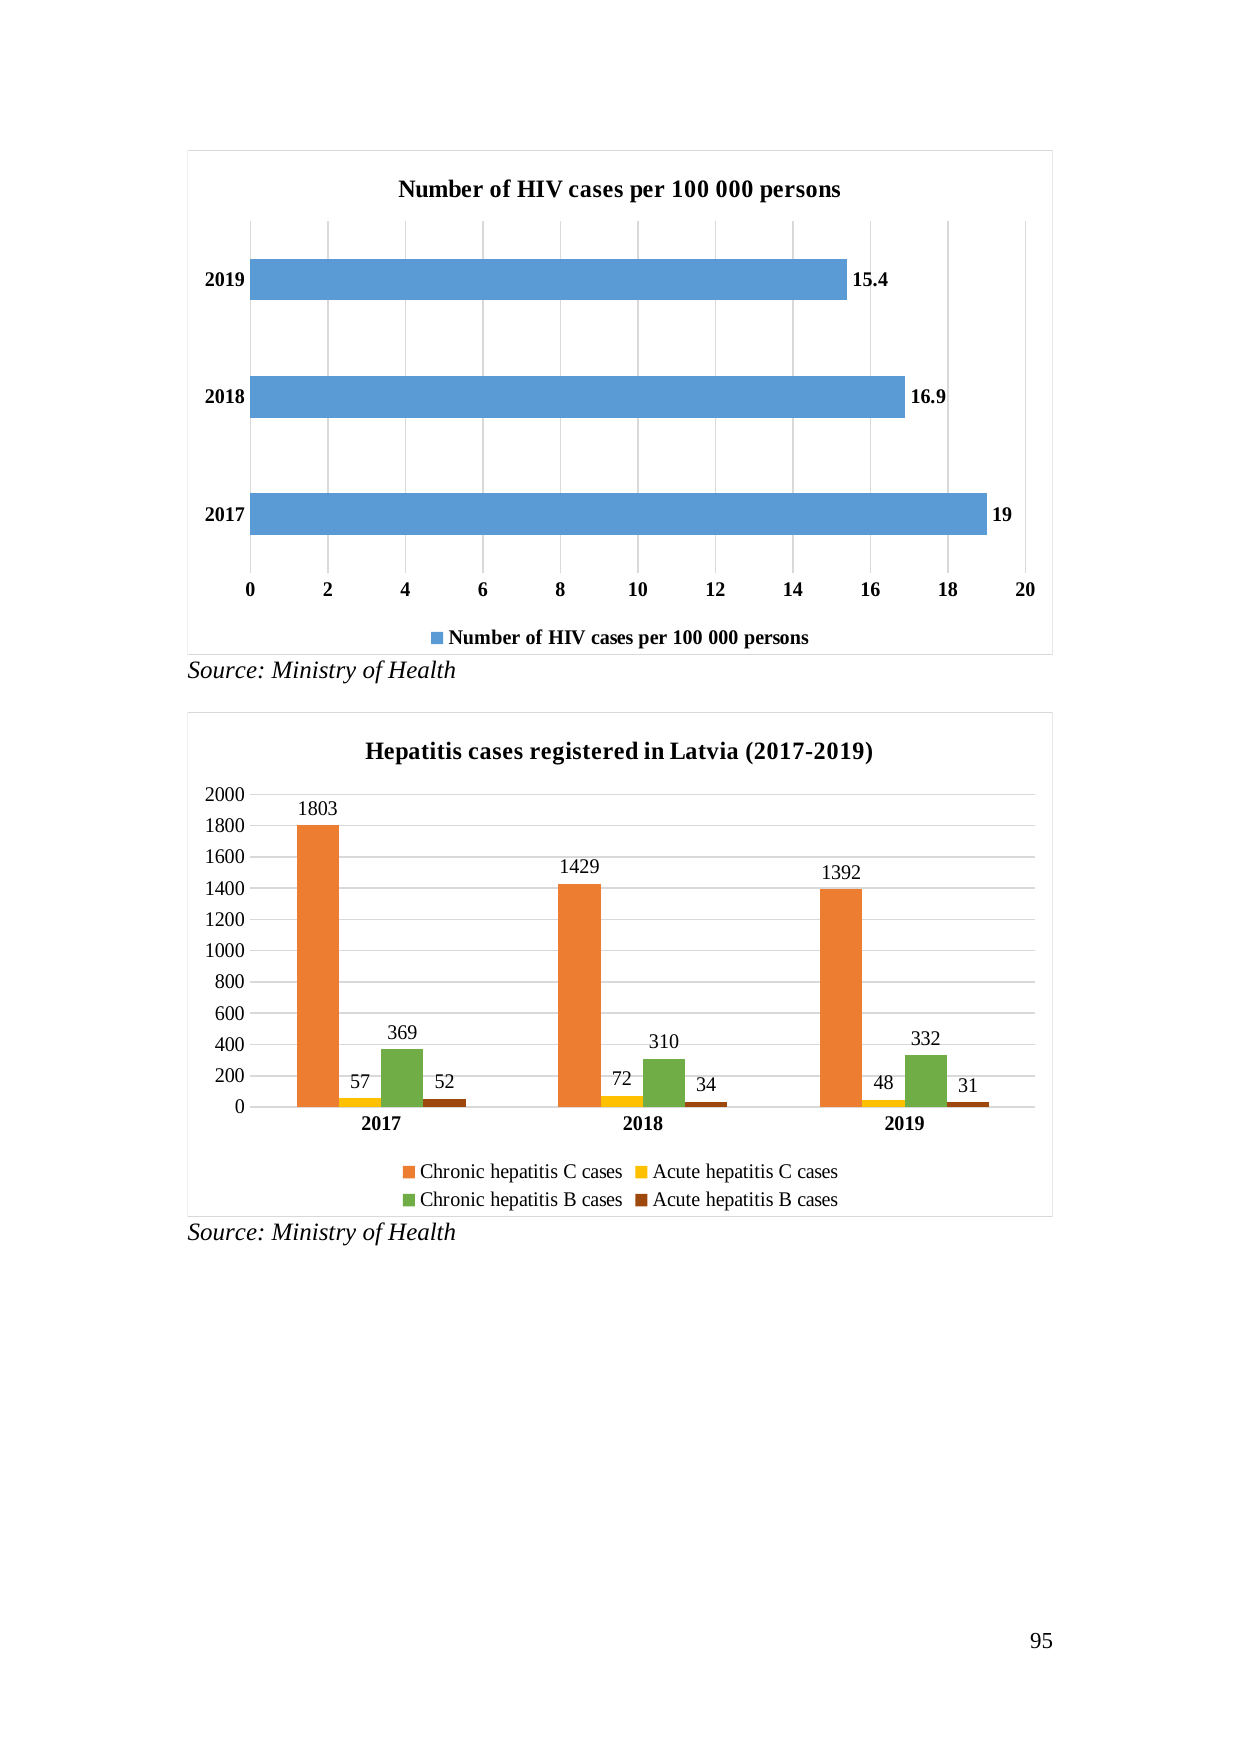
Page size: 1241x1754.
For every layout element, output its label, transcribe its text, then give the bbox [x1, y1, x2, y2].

text Source: Ministry of Health [187, 1217, 1053, 1246]
text Source: Ministry of Health [187, 655, 1053, 683]
